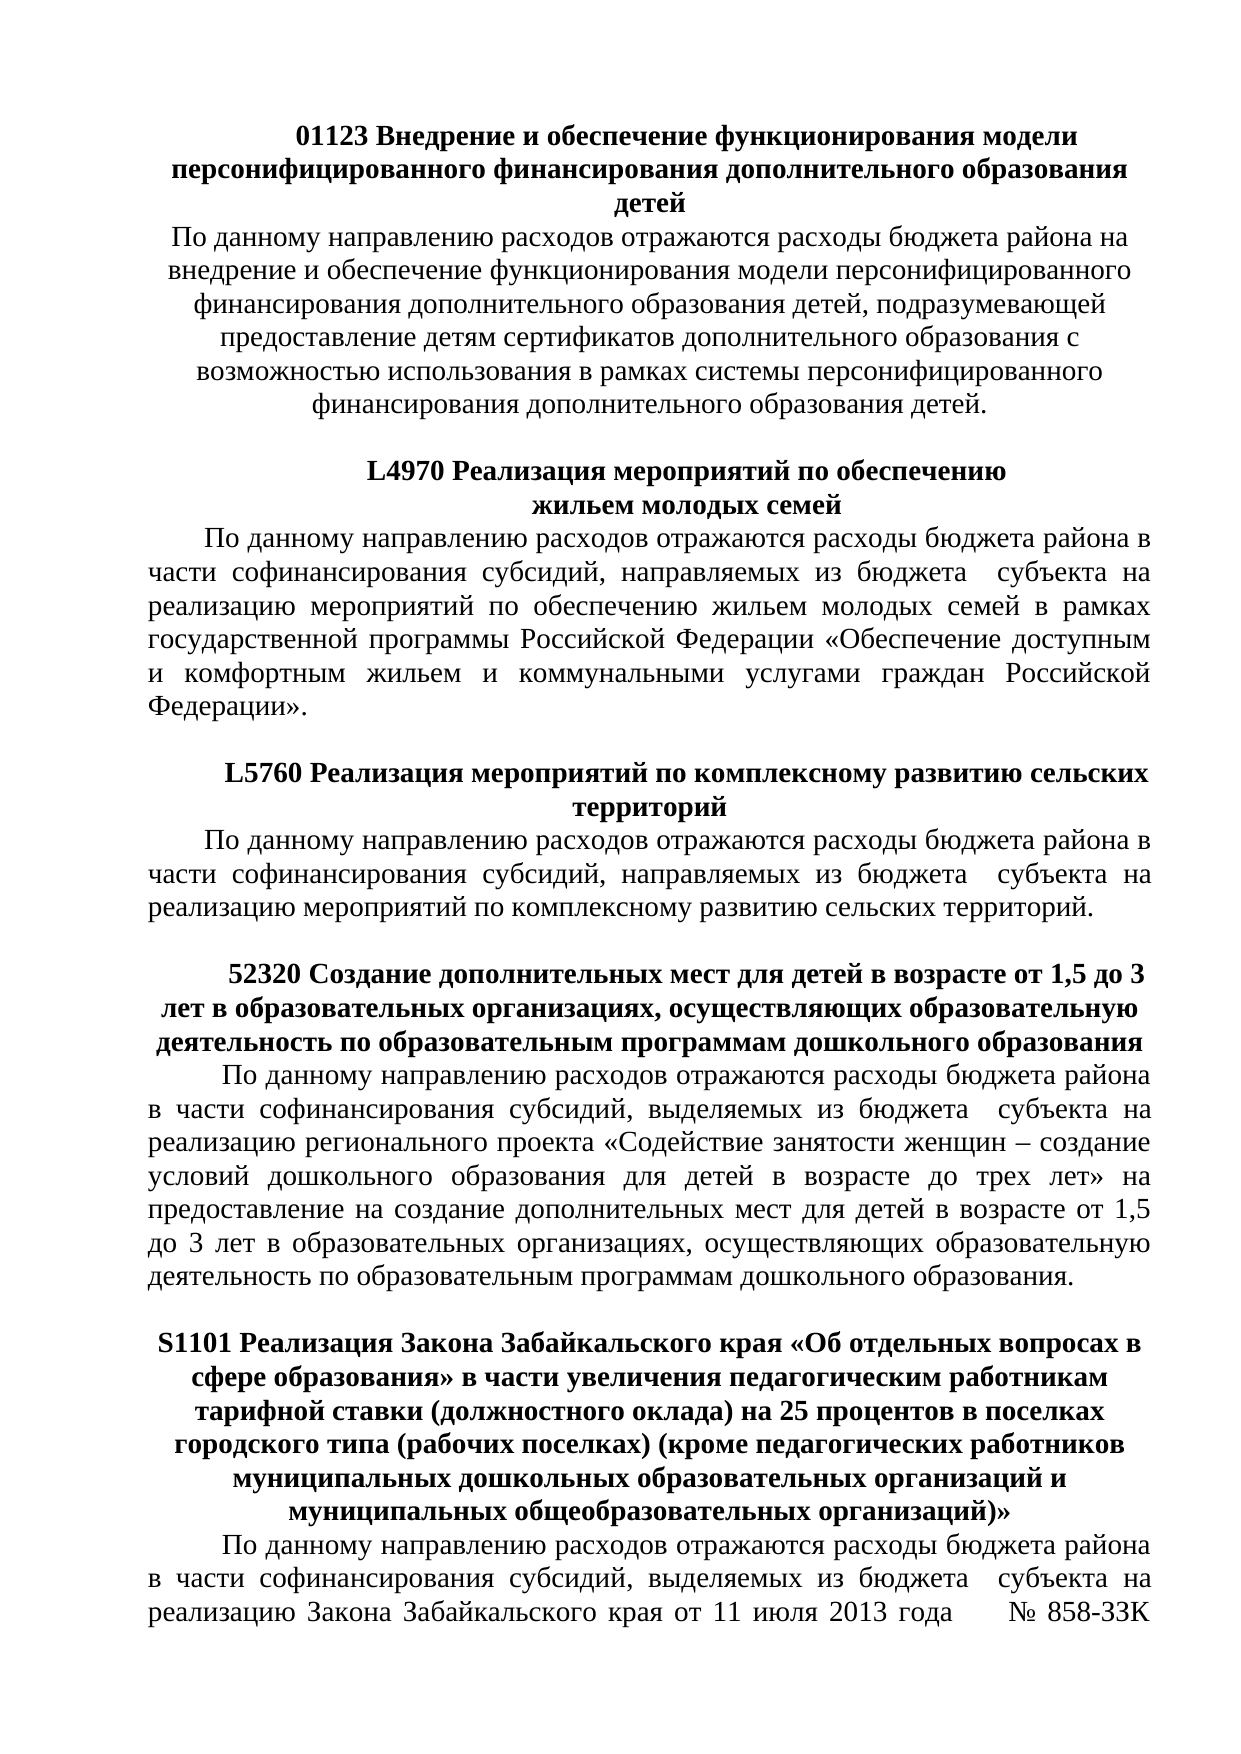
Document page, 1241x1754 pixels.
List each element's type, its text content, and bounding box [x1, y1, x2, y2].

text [148, 1527, 1152, 1627]
text жильем молодых семей [148, 487, 1152, 521]
text По данному направлению расходов отражаются расходы бюджета района в части софинансирования субсидий, выделяемых из бюджета субъекта на реализацию регионального проекта «Содействие занятости женщин – создание условий дошкольного образования для детей в возрасте до трех лет» на предоставление на создание дополнительных мест для детей в возрасте от 1,5 до 3 лет в образовательных организациях, осуществляющих образовательную деятельность по образовательным программам дошкольного образования. [148, 1057, 1152, 1292]
text По данному направлению расходов отражаются расходы бюджета района в части софинансирования субсидий, направляемых из бюджета субъекта на реализацию мероприятий по обеспечению жильем молодых семей в рамках государственной программы Российской Федерации «Обеспечение доступным и комфортным жильем и коммунальными услугами граждан Российской Федерации». [148, 521, 1152, 722]
text 52320 Создание дополнительных мест для детей в возрасте от 1,5 до 3 лет в образовательных организациях, осуществляющих образовательную деятельность по образовательным программам дошкольного образования [148, 957, 1152, 1057]
text L4970 Реализация мероприятий по обеспечению [148, 453, 1152, 487]
text По данному направлению расходов отражаются расходы бюджета района в части софинансирования субсидий, направляемых из бюджета субъекта на реализацию мероприятий по комплексному развитию сельских территорий. [148, 822, 1152, 923]
text S1101 Реализация Закона Забайкальского края «Об отдельных вопросах в сфере образования» в части увеличения педагогическим работникам тарифной ставки (должностного оклада) на 25 процентов в поселках городского типа (рабочих поселках) (кроме педагогических работников муниципальных дошкольных образовательных организаций и муниципальных общеобразовательных организаций)» [148, 1326, 1152, 1527]
text 01123 Внедрение и обеспечение функционирования модели персонифицированного финансирования дополнительного образования детей [148, 118, 1152, 219]
text L5760 Реализация мероприятий по комплексному развитию сельских территорий [148, 755, 1152, 822]
text По данному направлению расходов отражаются расходы бюджета района на внедрение и обеспечение функционирования модели персонифицированного финансирования дополнительного образования детей, подразумевающей предоставление детям сертификатов дополнительного образования с возможностью использования в рамках системы персонифицированного финансирования дополнительного образования детей. [148, 219, 1152, 420]
